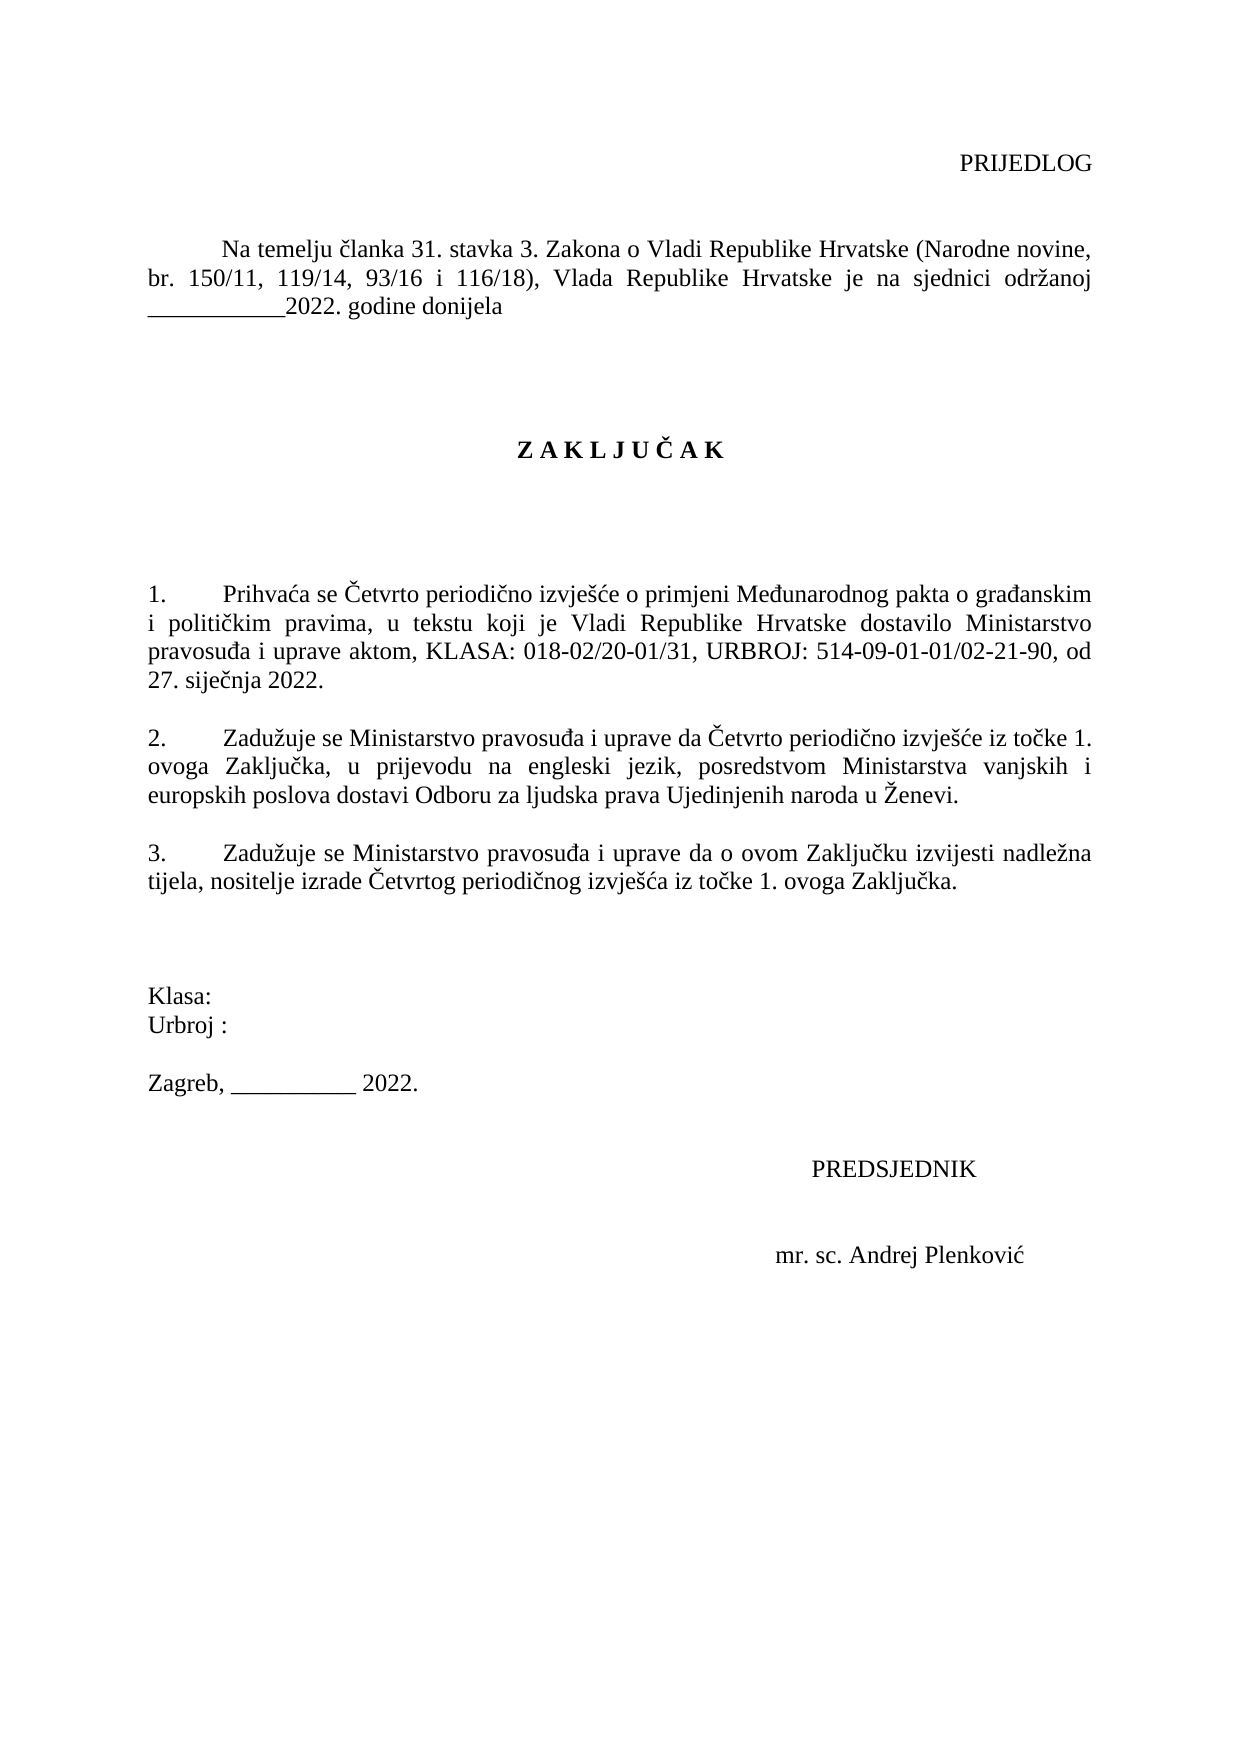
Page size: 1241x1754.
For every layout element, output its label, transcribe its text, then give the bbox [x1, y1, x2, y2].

text PRIJEDLOG [148, 148, 1093, 176]
text Urbroj : [148, 1010, 1093, 1039]
list Prihvaća se Četvrto periodično izvješće o primjeni Međunarodnog pakta o građanskim i političkim pravima, u tekstu koji je Vladi Republike Hrvatske dostavilo Ministarstvo pravosuđa i uprave aktom, KLASA: 018-02/20-01/31, URBROJ: 514-09-01-01/02-21-90, od 27. siječnja 2022. [148, 579, 1093, 694]
text mr. sc. Andrej Plenković [148, 1240, 1093, 1269]
text PREDSJEDNIK [148, 1154, 1093, 1183]
list Zadužuje se Ministarstvo pravosuđa i uprave da Četvrto periodično izvješće iz točke 1. ovoga Zaključka, u prijevodu na engleski jezik, posredstvom Ministarstva vanjskih i europskih poslova dostavi Odboru za ljudska prava Ujedinjenih naroda u Ženevi. [148, 723, 1093, 809]
text Zagreb, __________ 2022. [148, 1068, 1093, 1096]
text Z A K L J U Č A K [148, 435, 1093, 464]
text Na temelju članka 31. stavka 3. Zakona o Vladi Republike Hrvatske (Narodne novine, br. 150/11, 119/14, 93/16 i 116/18), Vlada Republike Hrvatske je na sjednici održanoj ___________2022. godine donijela [148, 234, 1093, 320]
text Klasa: [148, 981, 1093, 1010]
list Zadužuje se Ministarstvo pravosuđa i uprave da o ovom Zaključku izvijesti nadležna tijela, nositelje izrade Četvrtog periodičnog izvješća iz točke 1. ovoga Zaključka. [148, 838, 1093, 895]
